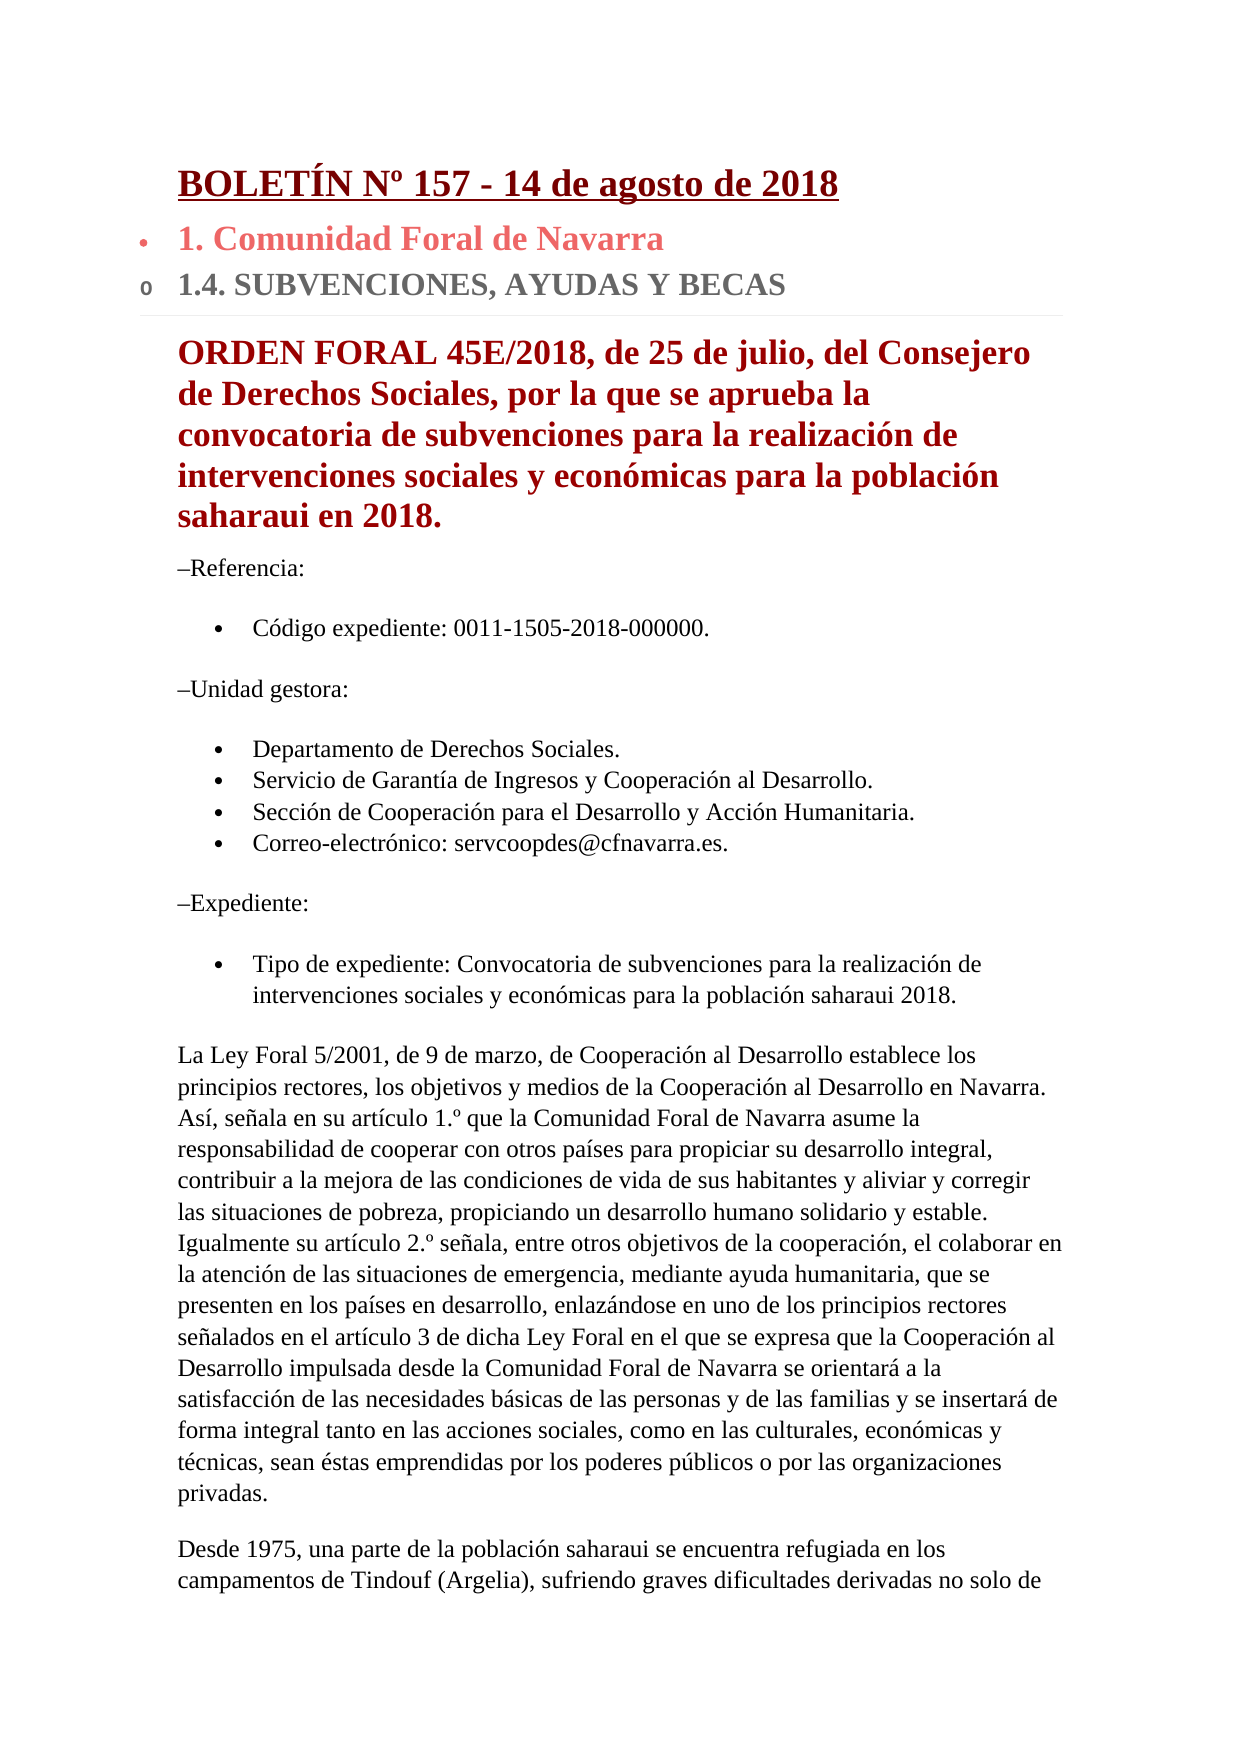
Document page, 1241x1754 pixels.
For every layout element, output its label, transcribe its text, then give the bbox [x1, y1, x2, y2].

list Correo-electrónico: servcoopdes@cfnavarra.es. [215, 826, 1063, 857]
list Tipo de expediente: Convocatoria de subvenciones para la realización de intervenciones sociales y económicas para la población saharaui 2018. [215, 946, 1063, 1009]
list Sección de Cooperación para el Desarrollo y Acción Humanitaria. [215, 794, 1063, 826]
list 1. Comunidad Foral de Navarra [140, 217, 1063, 258]
text La Ley Foral 5/2001, de 9 de marzo, de Cooperación al Desarrollo establece los principios rectores, los objetivos y medios de la Cooperación al Desarrollo en Navarra. Así, señala en su artículo 1.º que la Comunidad Foral de Navarra asume la responsabilidad de cooperar con otros países para propiciar su desarrollo integral, contribuir a la mejora de las condiciones de vida de sus habitantes y aliviar y corregir las situaciones de pobreza, propiciando un desarrollo humano solidario y estable. Igualmente su artículo 2.º señala, entre otros objetivos de la cooperación, el colaborar en la atención de las situaciones de emergencia, mediante ayuda humanitaria, que se presenten en los países en desarrollo, enlazándose en uno de los principios rectores señalados en el artículo 3 de dicha Ley Foral en el que se expresa que la Cooperación al Desarrollo impulsada desde la Comunidad Foral de Navarra se orientará a la satisfacción de las necesidades básicas de las personas y de las familias y se insertará de forma integral tanto en las acciones sociales, como en las culturales, económicas y técnicas, sean éstas emprendidas por los poderes públicos o por las organizaciones privadas. [177, 1038, 1063, 1507]
text –Unidad gestora: [177, 671, 1063, 703]
list 1.4. SUBVENCIONES, AYUDAS Y BECAS [140, 265, 1063, 315]
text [177, 1532, 1063, 1594]
list Servicio de Garantía de Ingresos y Cooperación al Desarrollo. [215, 763, 1063, 794]
text ORDEN FORAL 45E/2018, de 25 de julio, del Consejero de Derechos Sociales, por la que se aprueba la convocatoria de subvenciones para la realización de intervenciones sociales y económicas para la población saharaui en 2018. [177, 331, 1063, 536]
list Departamento de Derechos Sociales. [215, 732, 1063, 763]
text –Referencia: [177, 551, 1063, 582]
text BOLETÍN Nº 157 - 14 de agosto de 2018 [177, 160, 1063, 204]
text –Expediente: [177, 886, 1063, 917]
list Código expediente: 0011-1505-2018-000000. [215, 611, 1063, 642]
